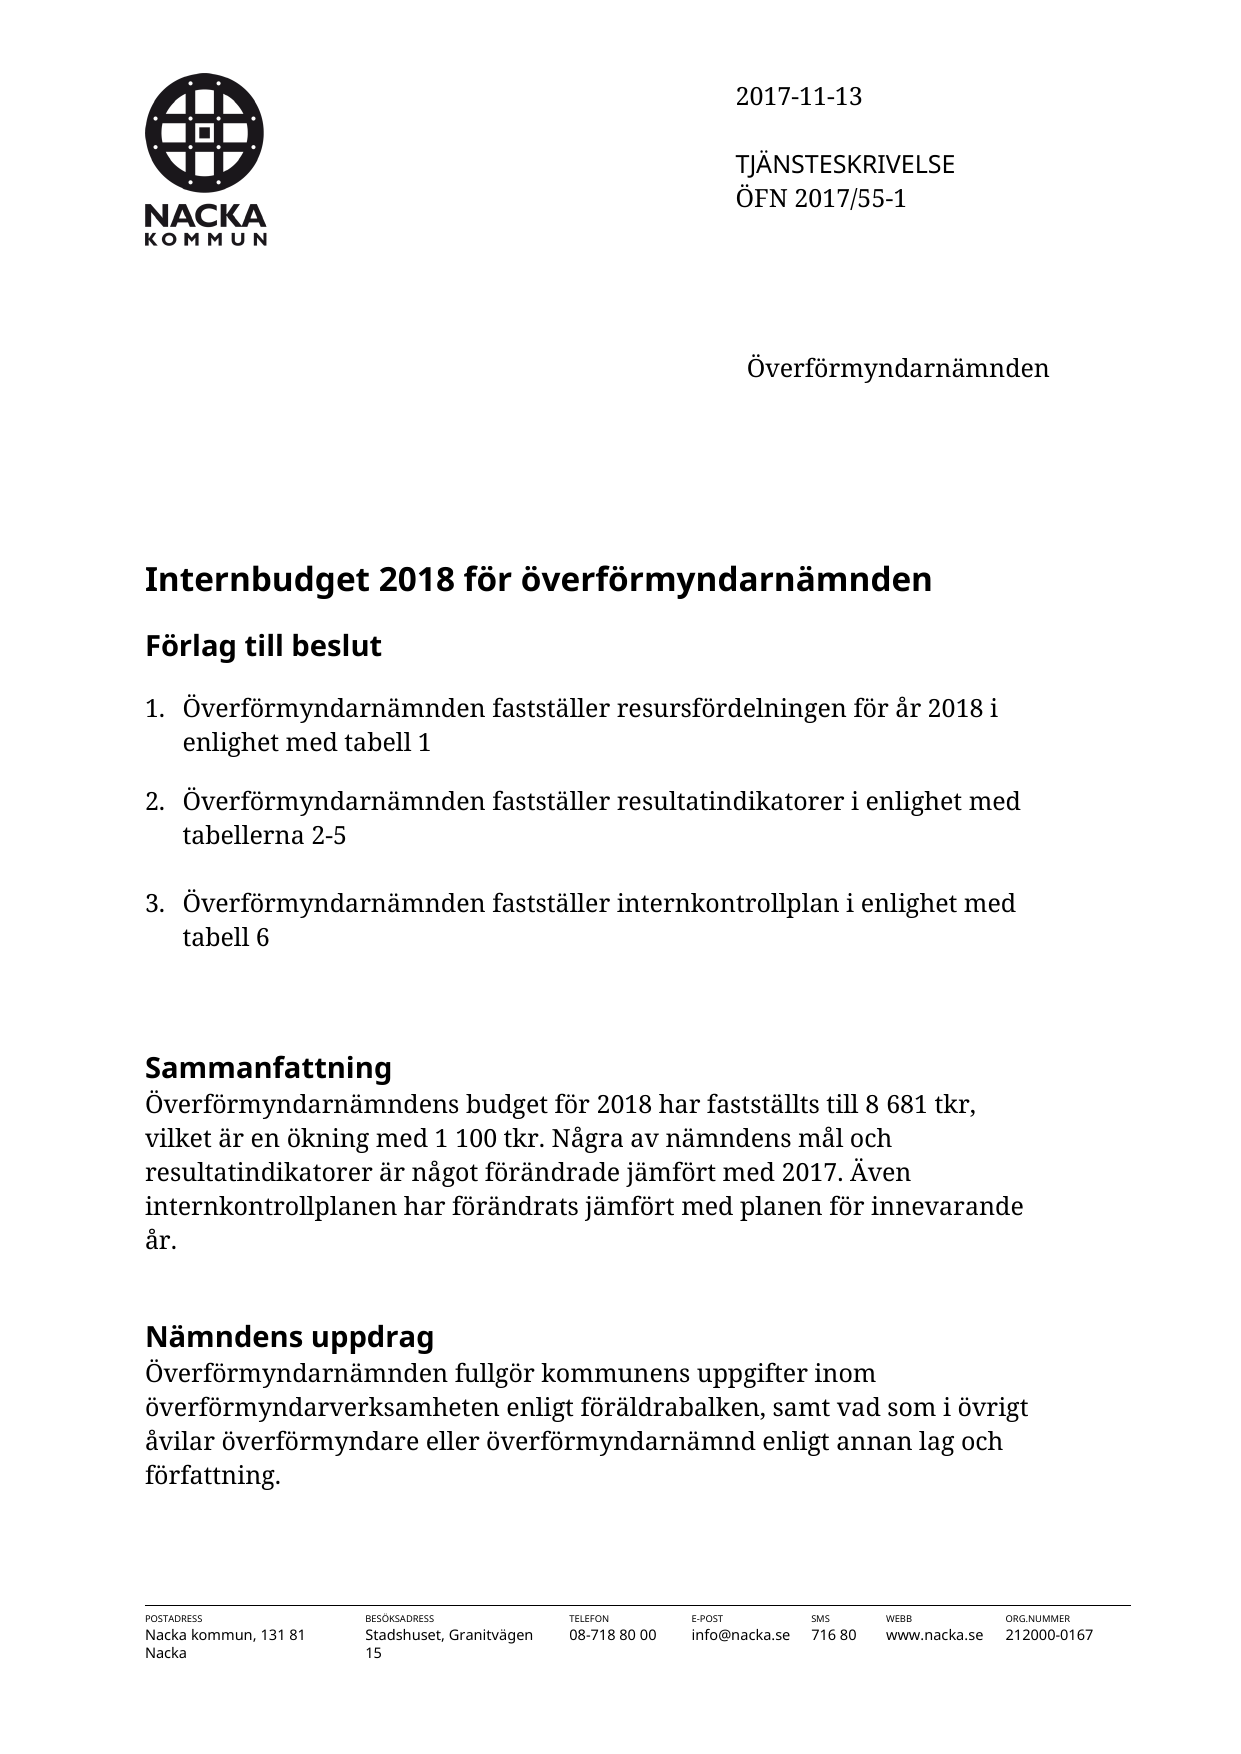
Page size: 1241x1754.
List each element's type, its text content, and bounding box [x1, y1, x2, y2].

subtitle Internbudget 2018 för överförmyndarnämnden [145, 555, 1036, 601]
table_header Överförmyndarnämnden [735, 351, 1143, 518]
list Överförmyndarnämnden fastställer internkontrollplan i enlighet med tabell 6 [145, 886, 1036, 954]
text Överförmyndarnämnden fullgör kommunens uppgifter inom överförmyndarverksamheten enligt föräldrabalken, samt vad som i övrigt åvilar överförmyndare eller överförmyndarnämnd enligt annan lag och författning. [145, 1356, 1036, 1492]
subtitle Nämndens uppdrag [145, 1316, 1036, 1356]
text Överförmyndarnämndens budget för 2018 har fastställts till 8 681 tkr, vilket är en ökning med 1 100 tkr. Några av nämndens mål och resultatindikatorer är något förändrade jämfört med 2017. Även internkontrollplanen har förändrats jämfört med planen för innevarande år. [145, 1087, 1036, 1257]
subtitle Överförmyndarnämnden fastställer resultatindikatorer i enlighet med tabellerna 2-5 [145, 783, 1036, 852]
subtitle Sammanfattning [145, 1047, 1036, 1087]
subtitle Förlag till beslut [145, 626, 1036, 665]
picture [145, 73, 267, 246]
subtitle Överförmyndarnämnden fastställer resursfördelningen för år 2018 i enlighet med tabell 1 [145, 690, 1036, 758]
